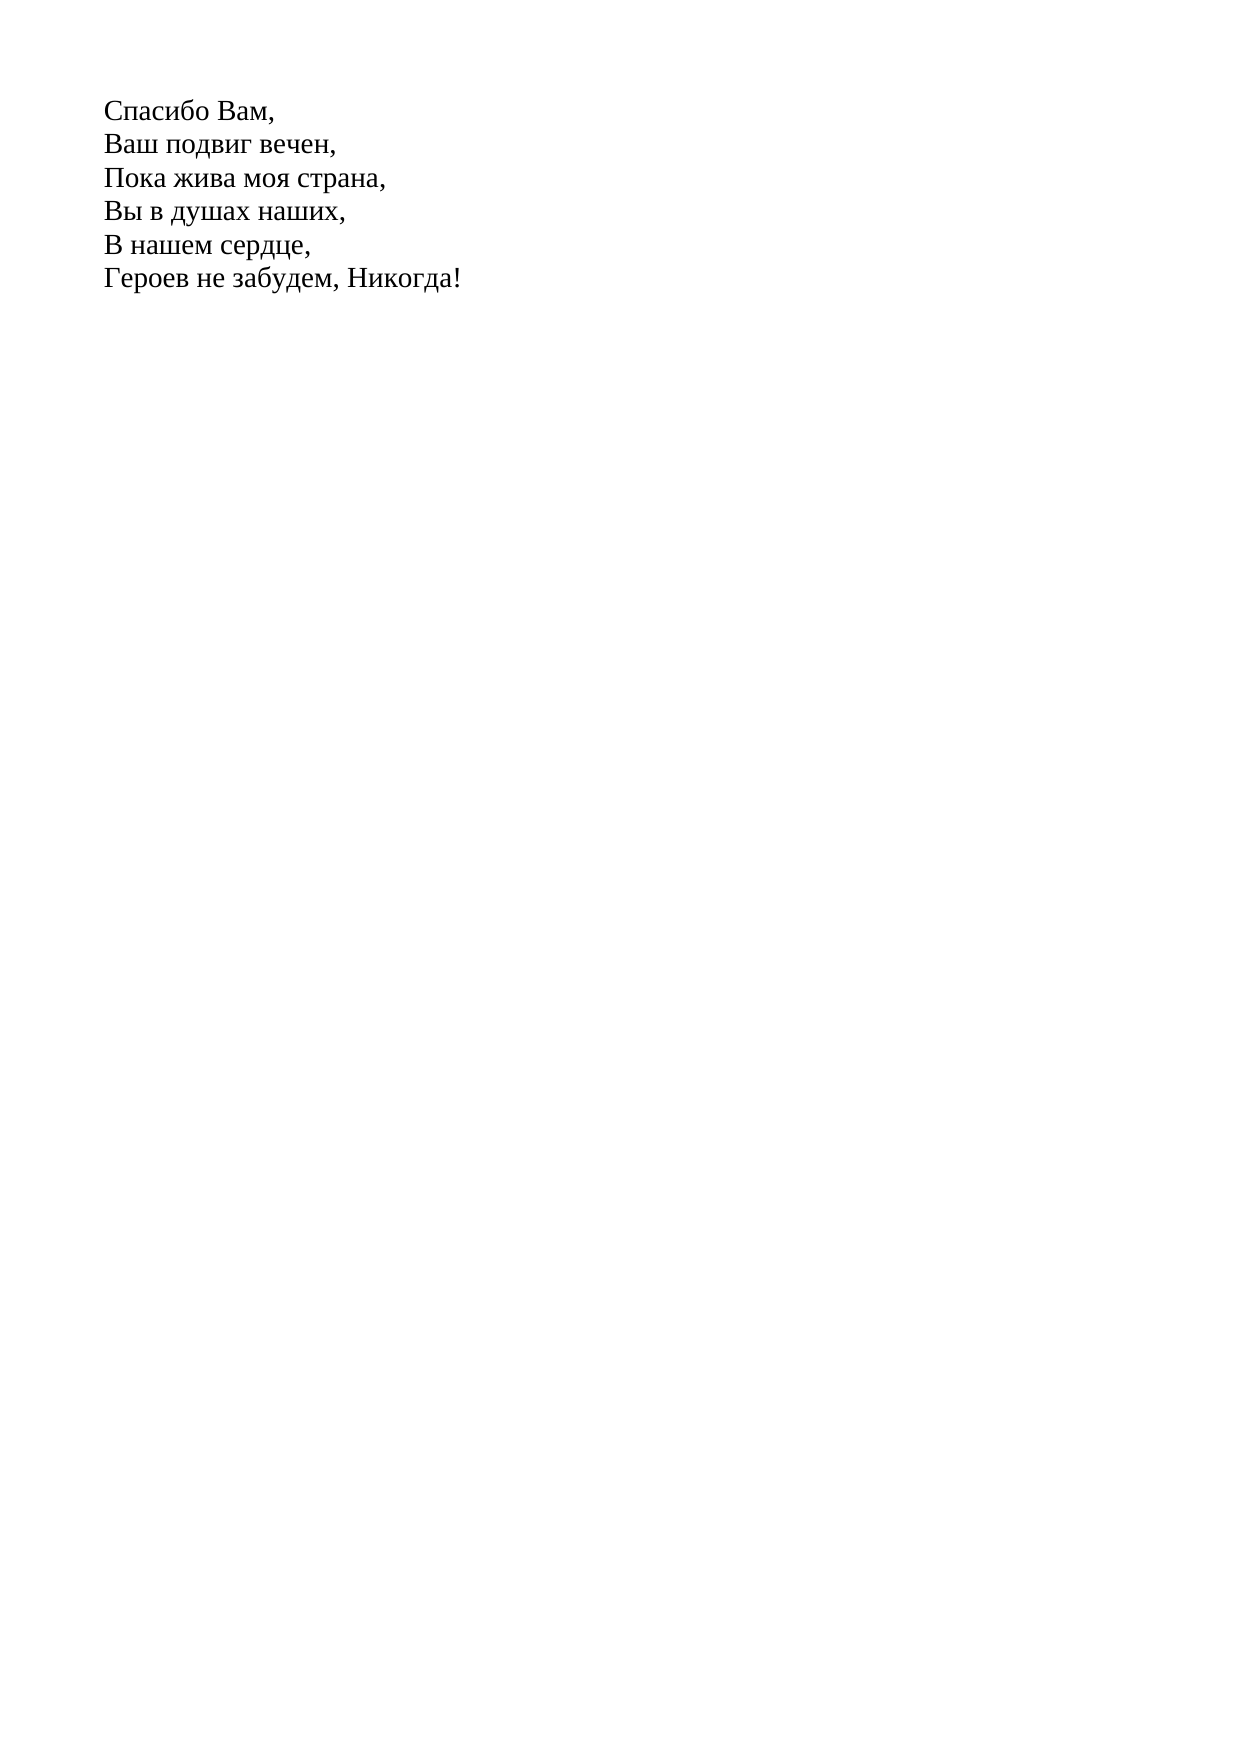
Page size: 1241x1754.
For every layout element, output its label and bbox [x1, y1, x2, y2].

text [103, 59, 1152, 294]
